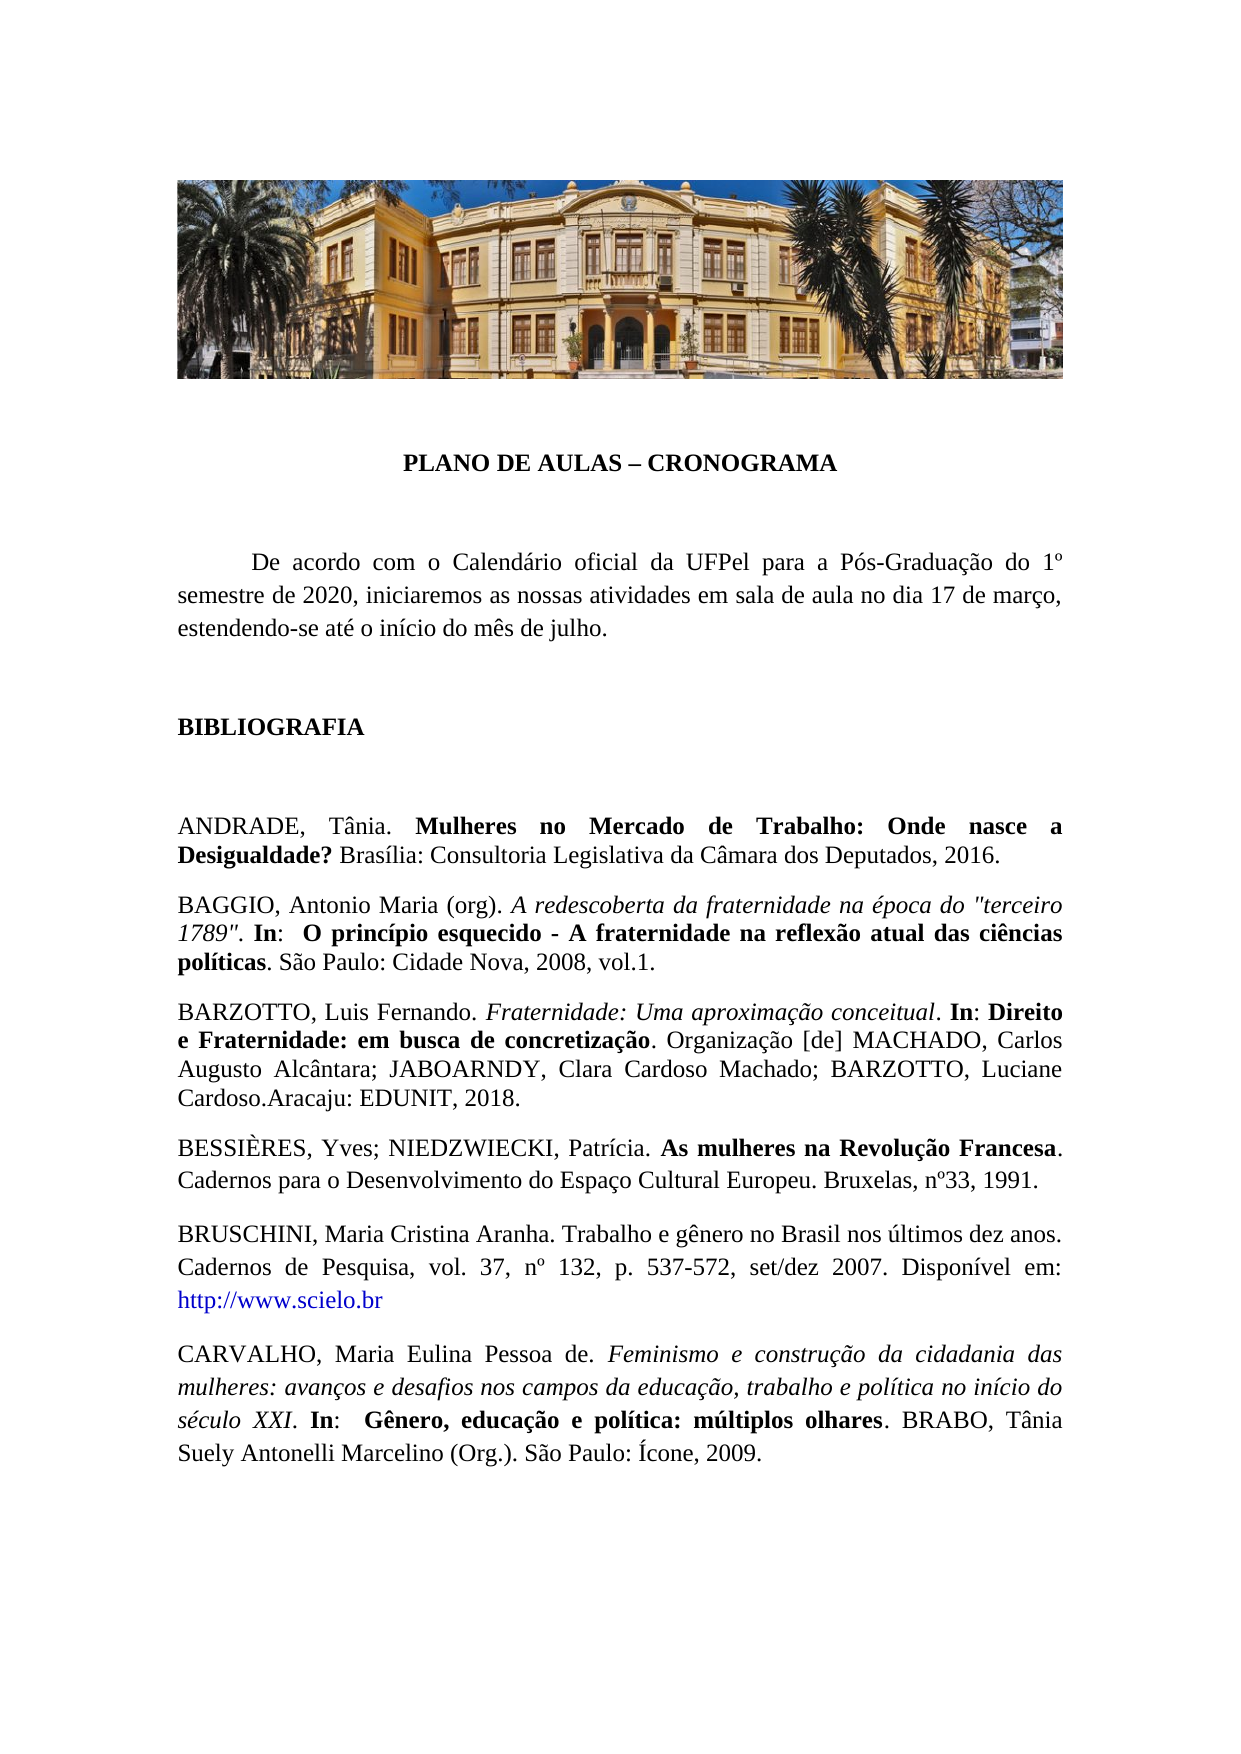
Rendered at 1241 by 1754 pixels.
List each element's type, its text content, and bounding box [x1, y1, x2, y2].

text BARZOTTO, Luis Fernando. Fraternidade: Uma aproximação conceitual. In: Direito e Fraternidade: em busca de concretização. Organização [de] MACHADO, Carlos Augusto Alcântara; JABOARNDY, Clara Cardoso Machado; BARZOTTO, Luciane Cardoso.Aracaju: EDUNIT, 2018. [177, 997, 1063, 1112]
text BIBLIOGRAFIA [177, 712, 1063, 741]
text BRUSCHINI, Maria Cristina Aranha. Trabalho e gênero no Brasil nos últimos dez anos. Cadernos de Pesquisa, vol. 37, nº 132, p. 537-572, set/dez 2007. Disponível em: http://www.scielo.br [177, 1219, 1063, 1314]
text PLANO DE AULAS – CRONOGRAMA [177, 448, 1063, 477]
text CARVALHO, Maria Eulina Pessoa de. Feminismo e construção da cidadania das mulheres: avanços e desafios nos campos da educação, trabalho e política no início do século XXI. In: Gênero, educação e política: múltiplos olhares. BRABO, Tânia Suely Antonelli Marcelino (Org.). São Paulo: Ícone, 2009. [177, 1339, 1063, 1467]
text BAGGIO, Antonio Maria (org). A redescoberta da fraternidade na época do "terceiro 1789". In: O princípio esquecido - A fraternidade na reflexão atual das ciências políticas. São Paulo: Cidade Nova, 2008, vol.1. [177, 890, 1063, 976]
picture [177, 180, 1063, 379]
text De acordo com o Calendário oficial da UFPel para a Pós-Graduação do 1º semestre de 2020, iniciaremos as nossas atividades em sala de aula no dia 17 de março, estendendo-se até o início do mês de julho. [177, 547, 1063, 642]
text ANDRADE, Tânia. Mulheres no Mercado de Trabalho: Onde nasce a Desigualdade? Brasília: Consultoria Legislativa da Câmara dos Deputados, 2016. [177, 811, 1063, 869]
text BESSIÈRES, Yves; NIEDZWIECKI, Patrícia. As mulheres na Revolução Francesa. Cadernos para o Desenvolvimento do Espaço Cultural Europeu. Bruxelas, nº33, 1991. [177, 1133, 1063, 1194]
